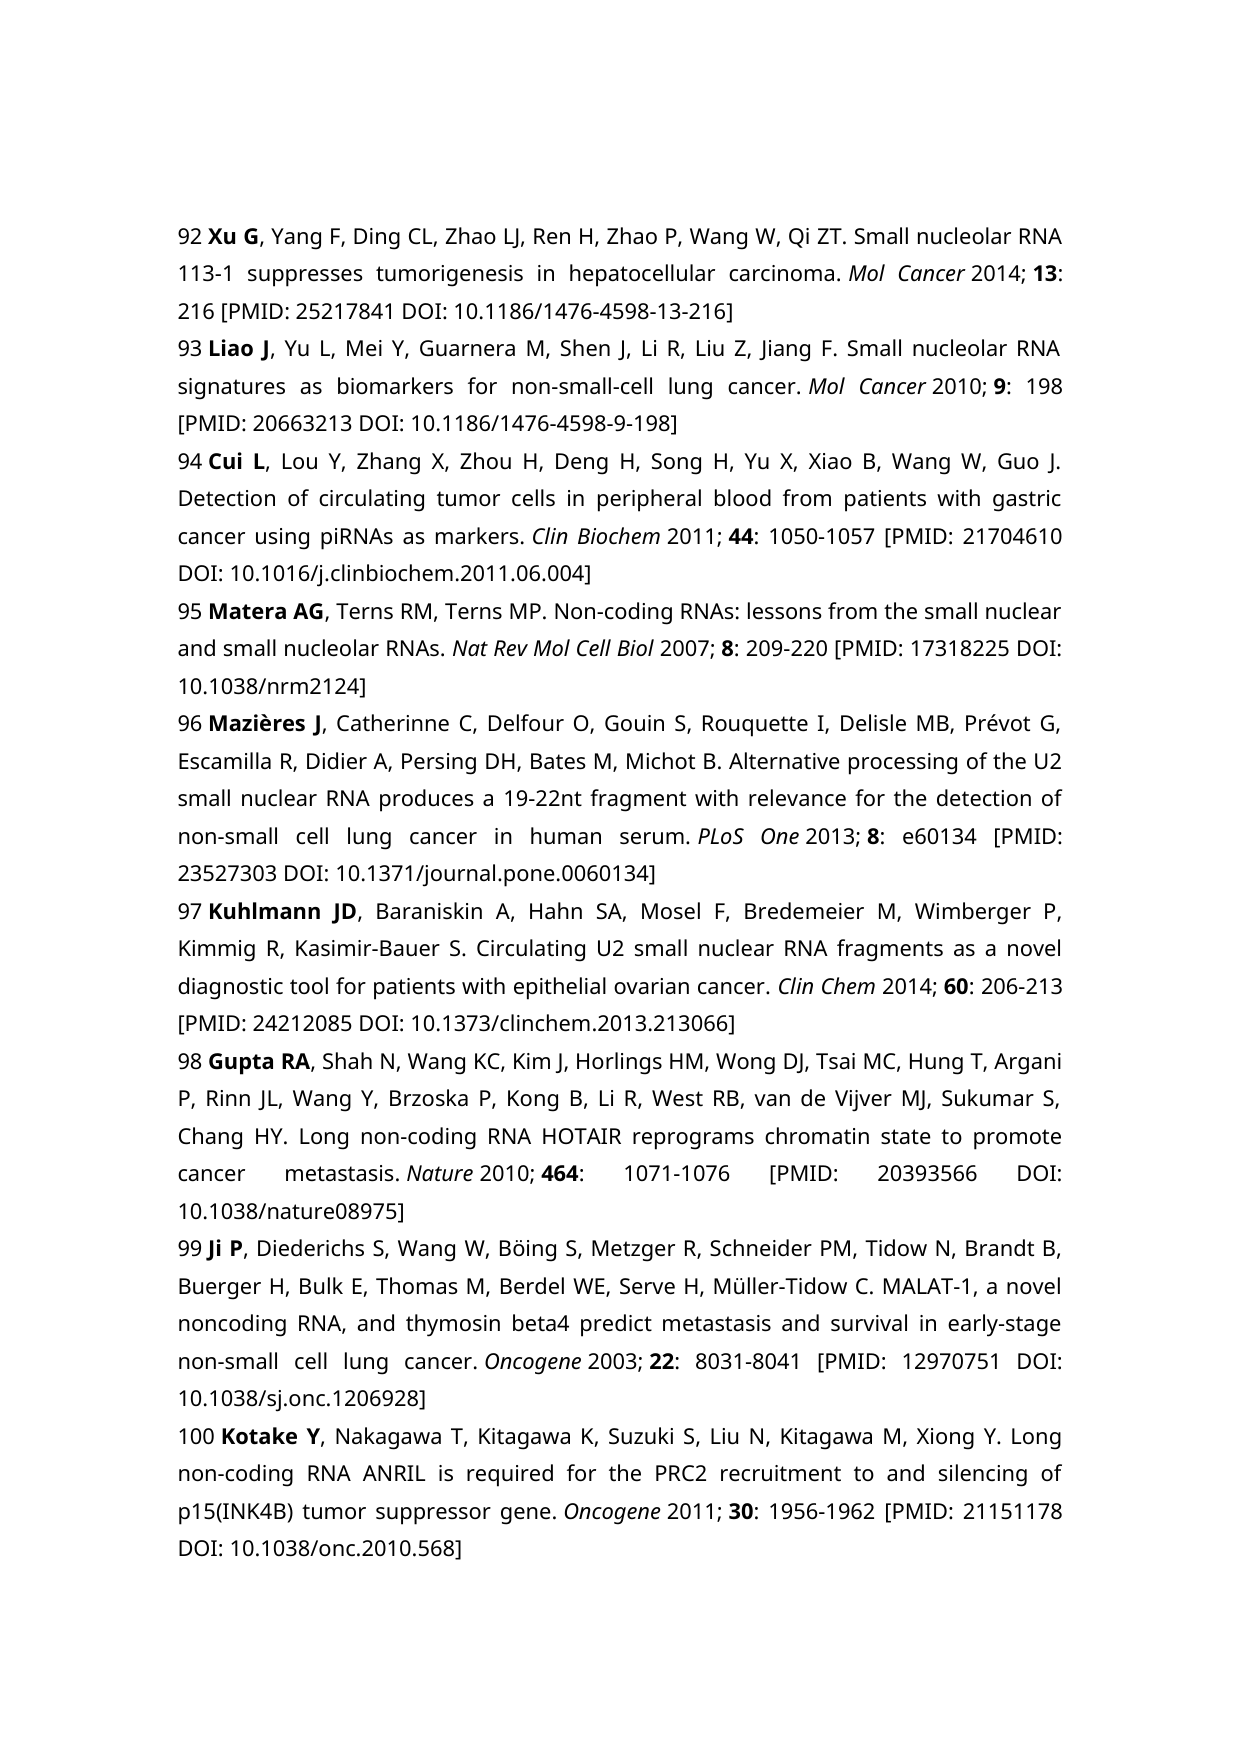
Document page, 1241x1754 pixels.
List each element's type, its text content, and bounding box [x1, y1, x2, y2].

text 99 Ji P, Diederichs S, Wang W, Böing S, Metzger R, Schneider PM, Tidow N, Brandt B, Buerger H, Bulk E, Thomas M, Berdel WE, Serve H, Müller-Tidow C. MALAT-1, a novel noncoding RNA, and thymosin beta4 predict metastasis and survival in early-stage non-small cell lung cancer. Oncogene 2003; 22: 8031-8041 [PMID: 12970751 DOI: 10.1038/sj.onc.1206928] [177, 1229, 1063, 1417]
text 92 Xu G, Yang F, Ding CL, Zhao LJ, Ren H, Zhao P, Wang W, Qi ZT. Small nucleolar RNA 113-1 suppresses tumorigenesis in hepatocellular carcinoma. Mol Cancer 2014; 13: 216 [PMID: 25217841 DOI: 10.1186/1476-4598-13-216] [177, 217, 1063, 329]
text 96 Mazières J, Catherinne C, Delfour O, Gouin S, Rouquette I, Delisle MB, Prévot G, Escamilla R, Didier A, Persing DH, Bates M, Michot B. Alternative processing of the U2 small nuclear RNA produces a 19-22nt fragment with relevance for the detection of non-small cell lung cancer in human serum. PLoS One 2013; 8: e60134 [PMID: 23527303 DOI: 10.1371/journal.pone.0060134] [177, 704, 1063, 892]
text 100 Kotake Y, Nakagawa T, Kitagawa K, Suzuki S, Liu N, Kitagawa M, Xiong Y. Long non-coding RNA ANRIL is required for the PRC2 recruitment to and silencing of p15(INK4B) tumor suppressor gene. Oncogene 2011; 30: 1956-1962 [PMID: 21151178 DOI: 10.1038/onc.2010.568] [177, 1417, 1063, 1567]
text 98 Gupta RA, Shah N, Wang KC, Kim J, Horlings HM, Wong DJ, Tsai MC, Hung T, Argani P, Rinn JL, Wang Y, Brzoska P, Kong B, Li R, West RB, van de Vijver MJ, Sukumar S, Chang HY. Long non-coding RNA HOTAIR reprograms chromatin state to promote cancer metastasis. Nature 2010; 464: 1071-1076 [PMID: 20393566 DOI: 10.1038/nature08975] [177, 1042, 1063, 1229]
text 94 Cui L, Lou Y, Zhang X, Zhou H, Deng H, Song H, Yu X, Xiao B, Wang W, Guo J. Detection of circulating tumor cells in peripheral blood from patients with gastric cancer using piRNAs as markers. Clin Biochem 2011; 44: 1050-1057 [PMID: 21704610 DOI: 10.1016/j.clinbiochem.2011.06.004] [177, 442, 1063, 592]
text 97 Kuhlmann JD, Baraniskin A, Hahn SA, Mosel F, Bredemeier M, Wimberger P, Kimmig R, Kasimir-Bauer S. Circulating U2 small nuclear RNA fragments as a novel diagnostic tool for patients with epithelial ovarian cancer. Clin Chem 2014; 60: 206-213 [PMID: 24212085 DOI: 10.1373/clinchem.2013.213066] [177, 892, 1063, 1042]
text 95 Matera AG, Terns RM, Terns MP. Non-coding RNAs: lessons from the small nuclear and small nucleolar RNAs. Nat Rev Mol Cell Biol 2007; 8: 209-220 [PMID: 17318225 DOI: 10.1038/nrm2124] [177, 592, 1063, 704]
text 93 Liao J, Yu L, Mei Y, Guarnera M, Shen J, Li R, Liu Z, Jiang F. Small nucleolar RNA signatures as biomarkers for non-small-cell lung cancer. Mol Cancer 2010; 9: 198 [PMID: 20663213 DOI: 10.1186/1476-4598-9-198] [177, 329, 1063, 442]
